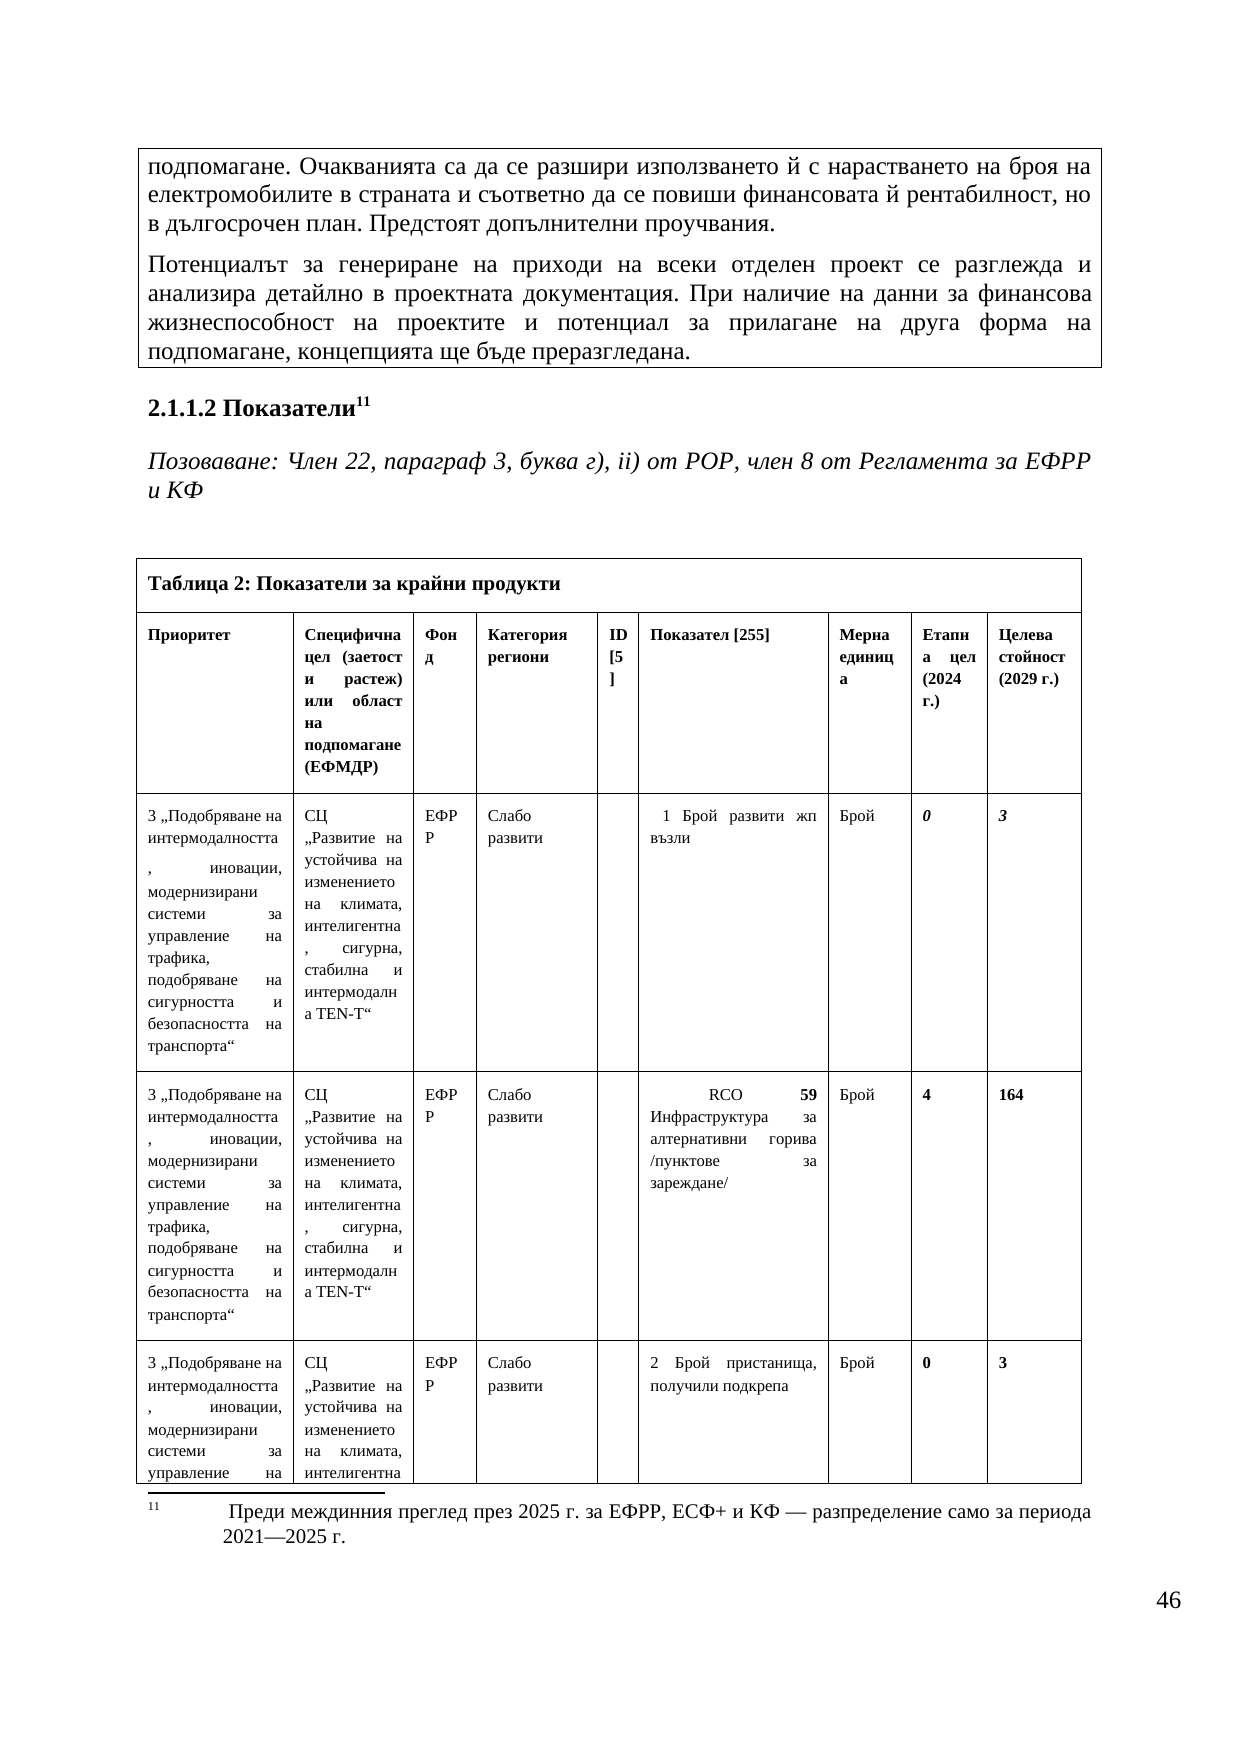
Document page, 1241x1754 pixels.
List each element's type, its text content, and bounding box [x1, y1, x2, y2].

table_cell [137, 1341, 293, 1482]
table_cell Специфична цел (заетост и растеж) или област на подпомагане (ЕФМДР) [294, 613, 413, 792]
table_cell Брой [829, 1341, 911, 1482]
table_cell 164 [988, 1072, 1081, 1340]
table_cell [598, 794, 638, 1071]
table_cell 0 [912, 1341, 987, 1482]
table_cell 1 Брой развити жп възли [639, 794, 828, 1071]
table_cell Категория региони [477, 613, 597, 792]
table_header Таблица 2: Показатели за крайни продукти [137, 559, 1081, 612]
table_cell СЦ „Развитие на устойчива на изменението на климата, интелигентна, сигурна, стабилна и интермодална TEN-T“ [294, 1072, 413, 1340]
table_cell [294, 1341, 413, 1482]
table_cell 3 [988, 1341, 1081, 1482]
table_cell [598, 1341, 638, 1482]
table_cell Слабо развити [477, 1072, 597, 1340]
table_cell ЕФРР [414, 794, 476, 1071]
table_cell Фонд [414, 613, 476, 792]
table_cell Показател [255] [639, 613, 828, 792]
table_cell Слабо развити [477, 794, 597, 1071]
table_cell Етапна цел (2024 г.) [912, 613, 987, 792]
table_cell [639, 1341, 828, 1482]
table_cell Целева стойност (2029 г.) [988, 613, 1081, 792]
table_cell Брой [829, 1072, 911, 1340]
table_cell Приоритет [137, 613, 293, 792]
table_cell ЕФРР [414, 1341, 476, 1482]
table_cell Слабо развити [477, 1341, 597, 1482]
text Потенциалът за генериране на приходи на всеки отделен проект се разглежда и анализира детайлно в проектната документация. При наличие на данни за финансова жизнеспособност на проектите и потенциал за прилагане на друга форма на подпомагане, концепцията ще бъде преразгледана. [139, 246, 1101, 367]
text Позоваване: Член 22, параграф 3, буква г), ii) от РОР, член 8 от Регламента за ЕФРР и КФ [148, 446, 1093, 504]
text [139, 149, 1101, 237]
table_cell ЕФРР [414, 1072, 476, 1340]
table_cell [598, 1072, 638, 1340]
table_cell 4 [912, 1072, 987, 1340]
table_cell RCO 59 Инфраструктура за алтернативни горива /пунктове за зареждане/ [639, 1072, 828, 1340]
text 2.1.1.2 Показатели [148, 393, 1093, 421]
table_cell 0 [912, 794, 987, 1071]
table_cell Брой [829, 794, 911, 1071]
table_cell СЦ „Развитие на устойчива на изменението на климата, интелигентна, сигурна, стабилна и интермодална TEN-T“ [294, 794, 413, 1071]
table_cell 3 [988, 794, 1081, 1071]
table_cell ID [5] [598, 613, 638, 792]
table_cell Мерна единица [829, 613, 911, 792]
